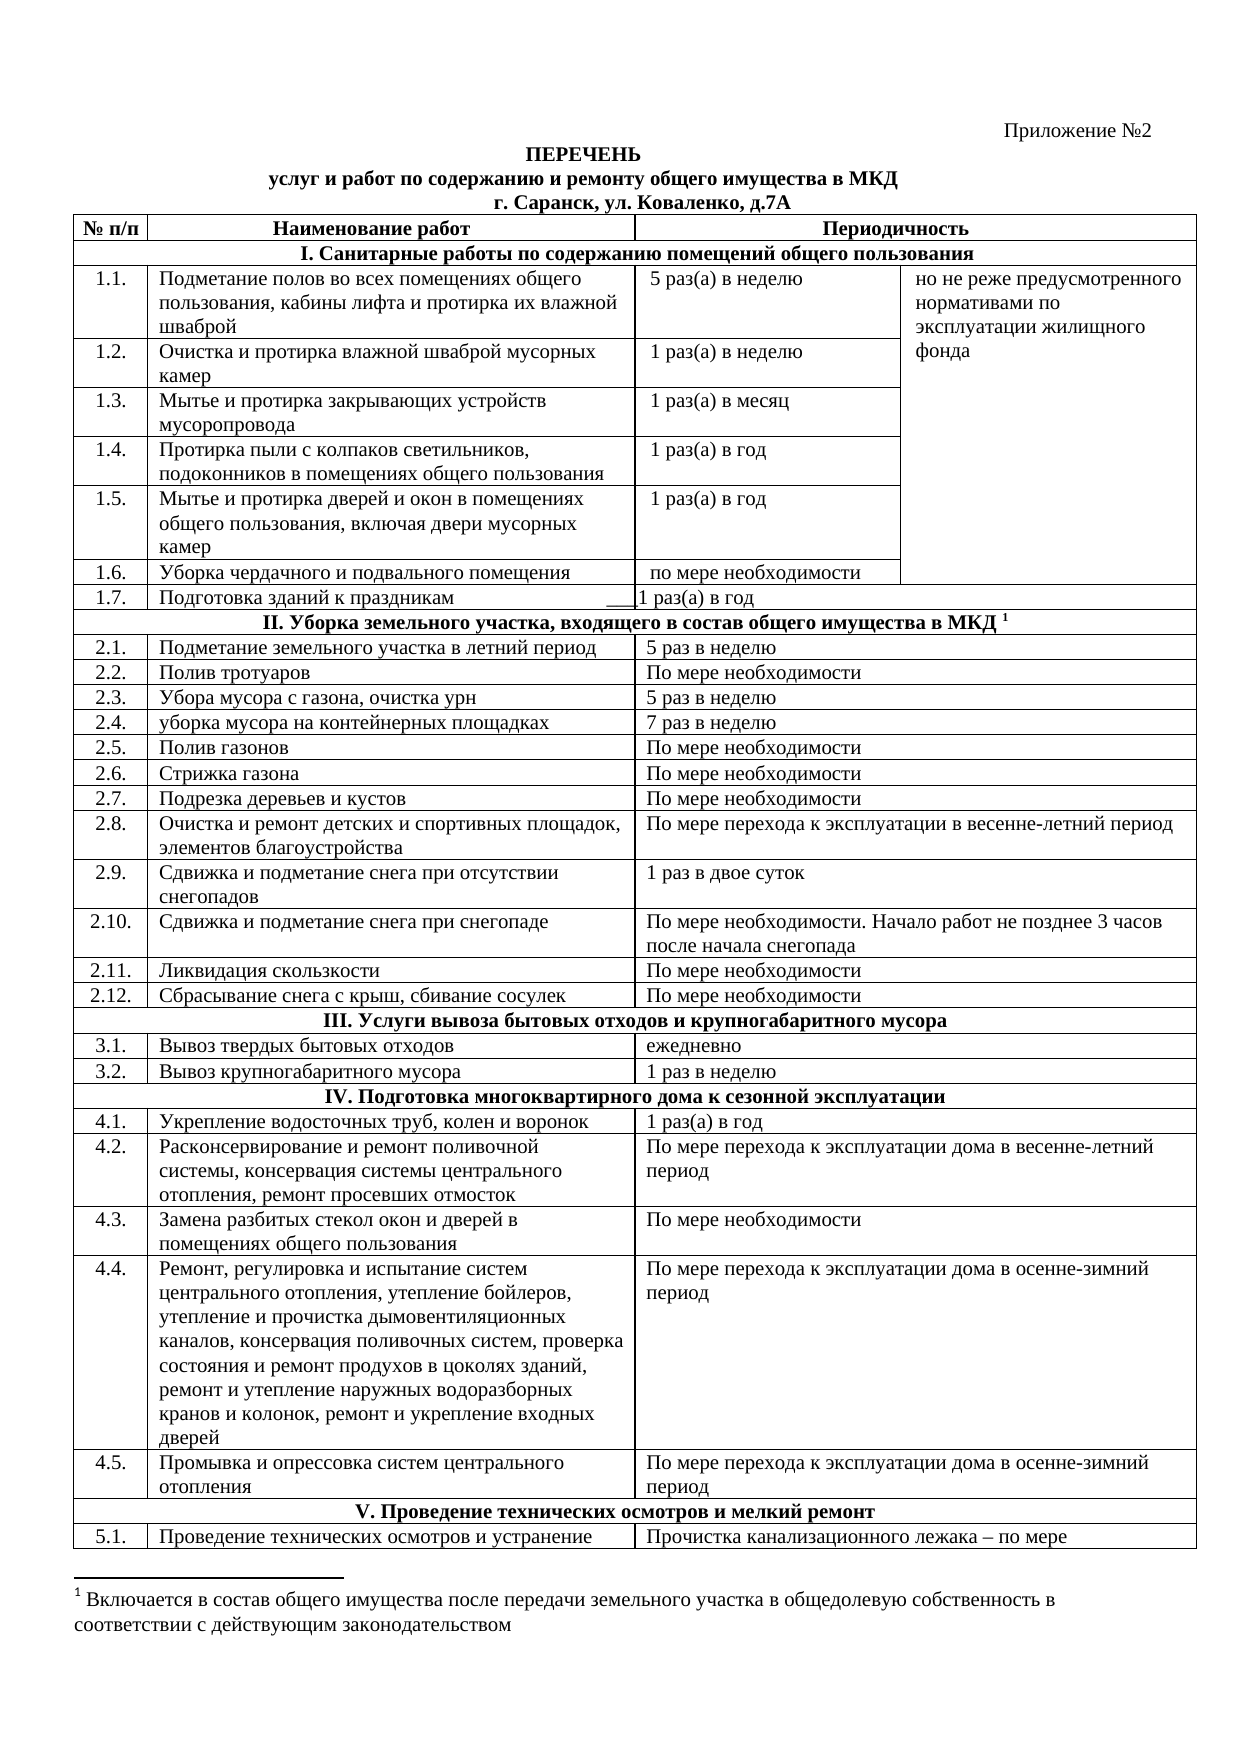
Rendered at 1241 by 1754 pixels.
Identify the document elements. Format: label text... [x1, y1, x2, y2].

table_cell Мытье и протирка дверей и окон в помещениях общего пользования, включая двери мусорных камер [148, 486, 634, 558]
table_cell Замена разбитых стекол окон и дверей в помещениях общего пользования [148, 1207, 634, 1255]
table_cell 1.4. [74, 437, 147, 485]
table_cell 1.3. [74, 388, 147, 436]
table_cell 3.2. [74, 1059, 147, 1083]
table_cell 2.7. [74, 786, 147, 809]
table_cell 1 раз(а) в неделю [636, 339, 900, 387]
table_cell 2.9. [74, 860, 147, 908]
table_cell 1.2. [74, 339, 147, 387]
table_cell Мытье и протирка закрывающих устройств мусоропровода [148, 388, 634, 436]
table_cell Сдвижка и подметание снега при снегопаде [148, 909, 634, 957]
table_cell Протирка пыли с колпаков светильников, подоконников в помещениях общего пользования [148, 437, 634, 485]
table_cell Убора мусора с газона, очистка урн [148, 685, 634, 709]
table_cell 1.7. [74, 585, 147, 609]
table_cell 1.1. [74, 266, 147, 338]
table_cell но не реже предусмотренного нормативами по эксплуатации жилищного фонда [901, 266, 1196, 584]
table_cell IV. Подготовка многоквартирного дома к сезонной эксплуатации [74, 1084, 1196, 1108]
table_cell Очистка и протирка влажной шваброй мусорных камер [148, 339, 634, 387]
table_cell По мере необходимости [636, 786, 1196, 809]
table_cell 4.4. [74, 1256, 147, 1449]
table_cell I. Санитарные работы по содержанию помещений общего пользования [74, 241, 1196, 264]
table_cell 2.12. [74, 983, 147, 1007]
text услуг и работ по содержанию и ремонту общего имущества в МКД [74, 166, 1093, 190]
table_cell 5.1. [74, 1524, 147, 1548]
table_cell 1 раз(а) в год [636, 1109, 1196, 1133]
table_cell уборка мусора на контейнерных площадках [148, 710, 634, 734]
table_cell 1 раз(а) в месяц [636, 388, 900, 436]
table_cell 1 раз(а) в год [636, 486, 900, 558]
table_cell 5 раз в неделю [636, 685, 1196, 709]
table_cell 4.1. [74, 1109, 147, 1133]
table_cell По мере перехода к эксплуатации дома в осенне-зимний период [636, 1450, 1196, 1498]
table_cell 5 раз(а) в неделю [636, 266, 900, 338]
table_cell III. Услуги вывоза бытовых отходов и крупногабаритного мусора [74, 1008, 1196, 1032]
table_cell По мере перехода к эксплуатации в весенне-летний период [636, 811, 1196, 859]
table_cell Сбрасывание снега с крыш, сбивание сосулек [148, 983, 634, 1007]
table_cell Промывка и опрессовка систем центрального отопления [148, 1450, 634, 1498]
table_cell По мере необходимости [636, 983, 1196, 1007]
table_cell ___1 раз(а) в год [636, 585, 1196, 609]
table_cell Ликвидация скользкости [148, 958, 634, 982]
table_cell Подметание земельного участка в летний период [148, 635, 634, 659]
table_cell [636, 1524, 1196, 1548]
table_cell Расконсервирование и ремонт поливочной системы, консервация системы центрального отопления, ремонт просевших отмосток [148, 1134, 634, 1206]
table_header Периодичность [636, 215, 1196, 239]
table_cell 1 раз в неделю [636, 1059, 1196, 1083]
table_cell 3.1. [74, 1034, 147, 1057]
table_cell По мере необходимости [636, 735, 1196, 759]
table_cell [148, 1524, 634, 1548]
table_cell Подготовка зданий к праздникам [148, 585, 634, 609]
table_cell ежедневно [636, 1034, 1196, 1057]
text Приложение №2 [74, 118, 1152, 142]
table_header № п/п [74, 215, 147, 239]
table_cell По мере перехода к эксплуатации дома в осенне-зимний период [636, 1256, 1196, 1449]
table_cell V. Проведение технических осмотров и мелкий ремонт [74, 1499, 1196, 1523]
table_cell Полив тротуаров [148, 660, 634, 684]
table_cell 7 раз в неделю [636, 710, 1196, 734]
table_cell 2.3. [74, 685, 147, 709]
table_cell 2.11. [74, 958, 147, 982]
table_cell По мере необходимости [636, 1207, 1196, 1255]
table_cell Вывоз твердых бытовых отходов [148, 1034, 634, 1057]
table_cell 2.5. [74, 735, 147, 759]
table_cell По мере перехода к эксплуатации дома в весенне-летний период [636, 1134, 1196, 1206]
table_cell Стрижка газона [148, 760, 634, 784]
table_cell Вывоз крупногабаритного мусора [148, 1059, 634, 1083]
table_cell По мере необходимости [636, 760, 1196, 784]
table_cell Подметание полов во всех помещениях общего пользования, кабины лифта и протирка их влажной шваброй [148, 266, 634, 338]
table_cell 5 раз в неделю [636, 635, 1196, 659]
table_cell Очистка и ремонт детских и спортивных площадок, элементов благоустройства [148, 811, 634, 859]
table_cell 4.5. [74, 1450, 147, 1498]
table_cell 1 раз в двое суток [636, 860, 1196, 908]
table_cell Уборка чердачного и подвального помещения [148, 560, 634, 584]
table_header Наименование работ [148, 215, 634, 239]
table_cell 1 раз(а) в год [636, 437, 900, 485]
table_cell По мере необходимости [636, 660, 1196, 684]
table_cell по мере необходимости [636, 560, 900, 584]
table_cell 2.1. [74, 635, 147, 659]
table_cell 2.6. [74, 760, 147, 784]
table_cell Укрепление водосточных труб, колен и воронок [148, 1109, 634, 1133]
text ПЕРЕЧЕНЬ [74, 142, 1093, 166]
table_cell По мере необходимости [636, 958, 1196, 982]
text г. Саранск, ул. Коваленко, д.7А [133, 190, 1152, 214]
table_cell 1.5. [74, 486, 147, 558]
table_cell 4.2. [74, 1134, 147, 1206]
table_cell Подрезка деревьев и кустов [148, 786, 634, 809]
table_cell 2.2. [74, 660, 147, 684]
table_cell 1.6. [74, 560, 147, 584]
table_cell Полив газонов [148, 735, 634, 759]
table_cell 2.8. [74, 811, 147, 859]
table_cell По мере необходимости. Начало работ не позднее 3 часов после начала снегопада [636, 909, 1196, 957]
table_cell Ремонт, регулировка и испытание систем центрального отопления, утепление бойлеров, утепление и прочистка дымовентиляционных каналов, консервация поливочных систем, проверка состояния и ремонт продухов в цоколях зданий, ремонт и утепление наружных водоразборных кранов и колонок, ремонт и укрепление входных дверей [148, 1256, 634, 1449]
table_cell 4.3. [74, 1207, 147, 1255]
table_cell 2.10. [74, 909, 147, 957]
table_cell II. Уборка земельного участка, входящего в состав общего имущества в МКД [74, 610, 1196, 634]
table_cell 2.4. [74, 710, 147, 734]
table_cell Сдвижка и подметание снега при отсутствии снегопадов [148, 860, 634, 908]
